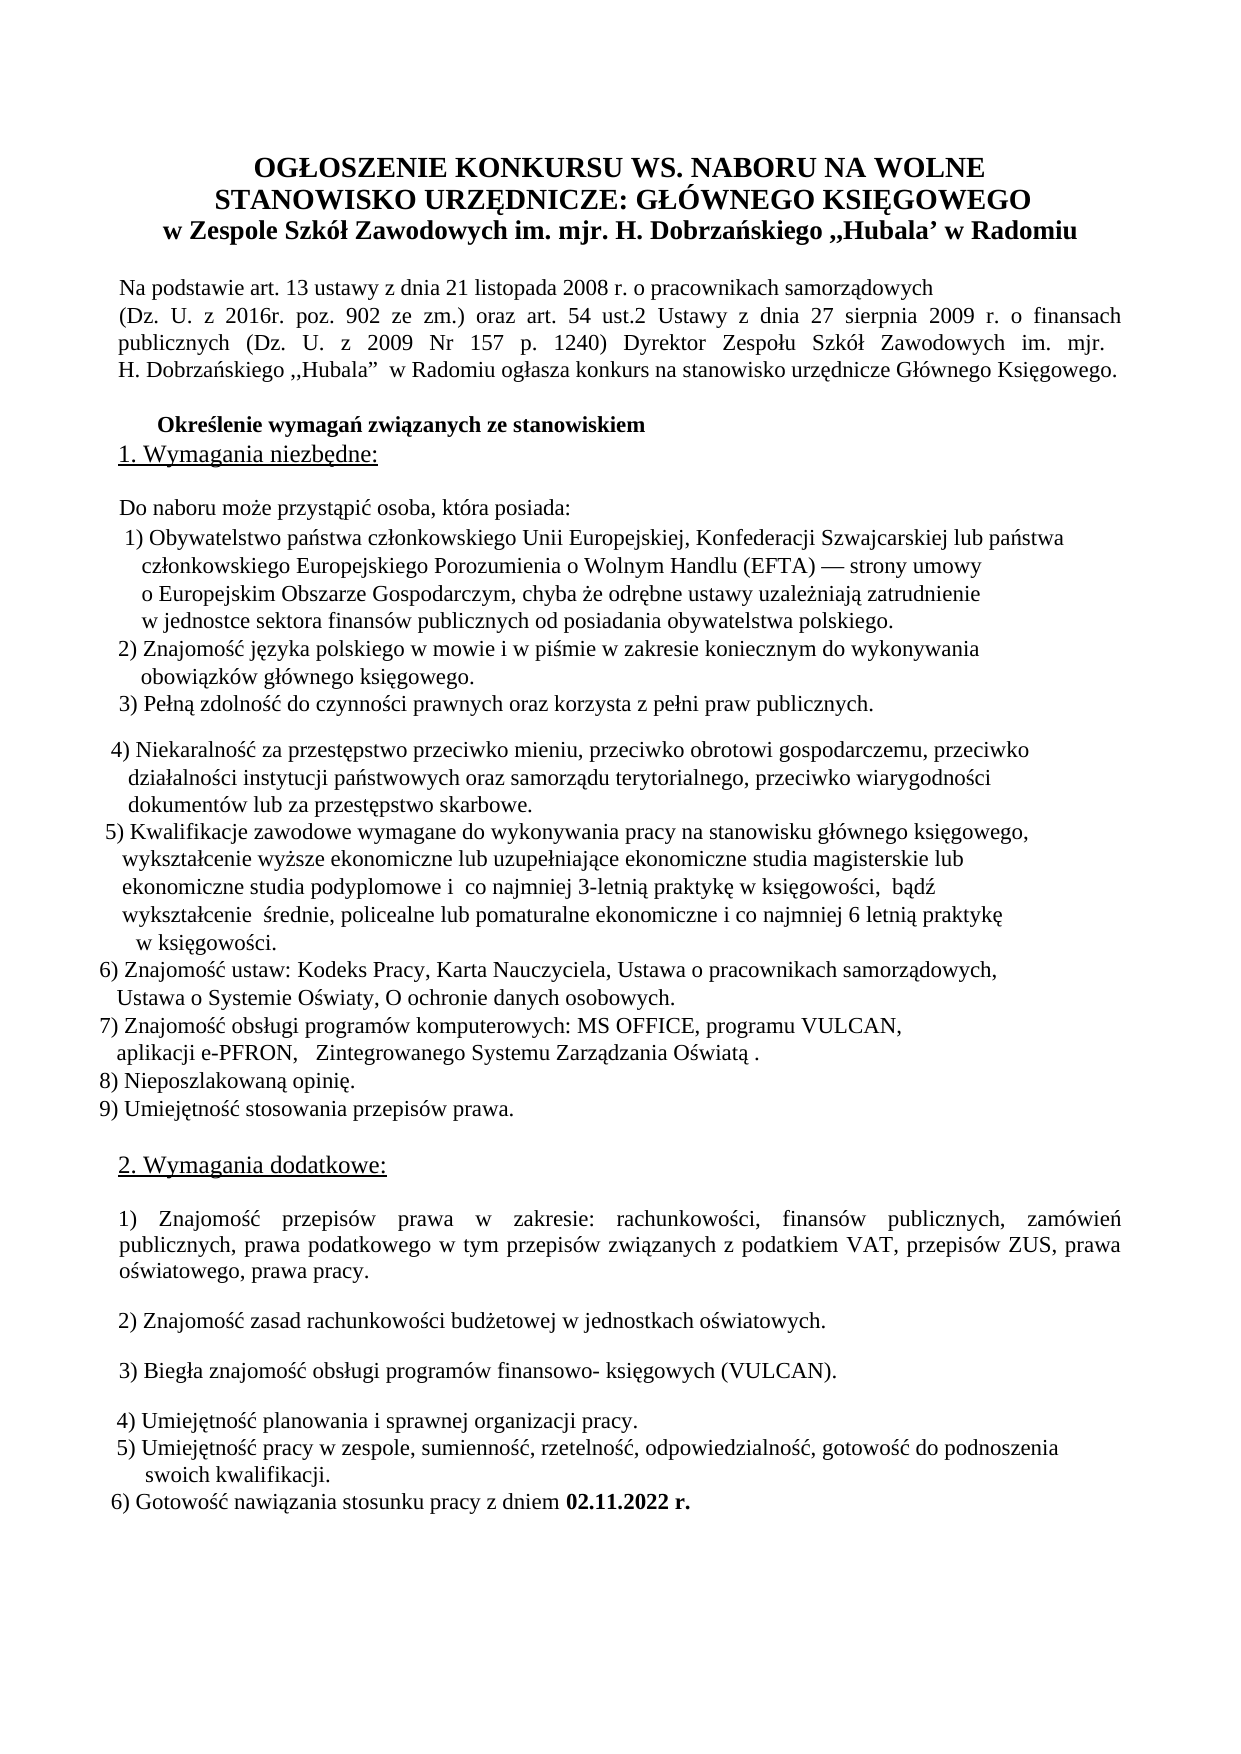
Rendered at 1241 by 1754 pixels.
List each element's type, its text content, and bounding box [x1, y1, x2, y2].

text 4) Umiejętność planowania i sprawnej organizacji pracy. [93, 1407, 1123, 1433]
text Na podstawie art. 13 ustawy z dnia 21 listopada 2008 r. o pracownikach samorządowych [118, 274, 1123, 301]
text 1) Znajomość przepisów prawa w zakresie: rachunkowości, finansów publicznych, zamówień publicznych, prawa podatkowego w tym przepisów związanych z podatkiem VAT, przepisów ZUS, prawa oświatowego, prawa pracy. [118, 1205, 1123, 1284]
text 2) Znajomość języka polskiego w mowie i w piśmie w zakresie koniecznym do wykonywania [118, 635, 1123, 661]
text aplikacji e-PFRON, Zintegrowanego Systemu Zarządzania Oświatą . [93, 1039, 1123, 1066]
text 2) Znajomość zasad rachunkowości budżetowej w jednostkach oświatowych. [118, 1307, 1123, 1334]
text Do naboru może przystąpić osoba, która posiada: [118, 494, 1123, 520]
text OGŁOSZENIE KONKURSU WS. NABORU NA WOLNE STANOWISKO URZĘDNICZE: GŁÓWNEGO KSIĘGOWEGO [116, 152, 1123, 216]
text 5) Kwalifikacje zawodowe wymagane do wykonywania pracy na stanowisku głównego księgowego, [93, 818, 1123, 844]
text Ustawa o Systemie Oświaty, O ochronie danych osobowych. [93, 984, 1123, 1010]
text (Dz. U. z 2016r. poz. 902 ze zm.) oraz art. 54 ust.2 Ustawy z dnia 27 sierpnia 2009 r. o finansach publicznych (Dz. U. z 2009 Nr 157 p. 1240) Dyrektor Zespołu Szkół Zawodowych im. mjr. H. Dobrzańskiego ,,Hubala” w Radomiu ogłasza konkurs na stanowisko urzędnicze Głównego Księgowego. [118, 302, 1123, 382]
text wykształcenie średnie, policealne lub pomaturalne ekonomiczne i co najmniej 6 letnią praktykę [93, 901, 1123, 927]
text 6) Znajomość ustaw: Kodeks Pracy, Karta Nauczyciela, Ustawa o pracownikach samorządowych, [93, 956, 1123, 983]
text 8) Nieposzlakowaną opinię. [93, 1067, 1123, 1093]
text 1. Wymagania niezbędne: [118, 439, 1123, 468]
text 4) Niekaralność za przestępstwo przeciwko mieniu, przeciwko obrotowi gospodarczemu, przeciwko [93, 737, 1123, 763]
text ekonomiczne studia podyplomowe i co najmniej 3-letnią praktykę w księgowości, bądź [93, 873, 1123, 899]
text wykształcenie wyższe ekonomiczne lub uzupełniające ekonomiczne studia magisterskie lub [93, 846, 1123, 872]
text obowiązków głównego księgowego. [118, 663, 1123, 689]
text 3) Biegła znajomość obsługi programów finansowo- księgowych (VULCAN). [118, 1357, 1123, 1383]
text 5) Umiejętność pracy w zespole, sumienność, rzetelność, odpowiedzialność, gotowość do podnoszenia [93, 1434, 1123, 1460]
text działalności instytucji państwowych oraz samorządu terytorialnego, przeciwko wiarygodności [93, 764, 1123, 790]
text swoich kwalifikacji. [116, 1461, 1123, 1487]
text 1) Obywatelstwo państwa członkowskiego Unii Europejskiej, Konfederacji Szwajcarskiej lub państwa [118, 524, 1123, 551]
text członkowskiego Europejskiego Porozumienia o Wolnym Handlu (EFTA) — strony umowy [118, 552, 1123, 578]
text w księgowości. [118, 929, 1123, 955]
text 3) Pełną zdolność do czynności prawnych oraz korzysta z pełni praw publicznych. [118, 690, 1123, 717]
text 9) Umiejętność stosowania przepisów prawa. [93, 1095, 1123, 1121]
text Określenie wymagań związanych ze stanowiskiem [157, 411, 1123, 438]
text 7) Znajomość obsługi programów komputerowych: MS OFFICE, programu VULCAN, [93, 1012, 1123, 1038]
text 2. Wymagania dodatkowe: [118, 1150, 1123, 1179]
text w Zespole Szkół Zawodowych im. mjr. H. Dobrzańskiego ,,Hubala’ w Radomiu [118, 216, 1123, 246]
text dokumentów lub za przestępstwo skarbowe. [93, 791, 1123, 817]
text o Europejskim Obszarze Gospodarczym, chyba że odrębne ustawy uzależniają zatrudnienie [118, 579, 1123, 606]
text w jednostce sektora finansów publicznych od posiadania obywatelstwa polskiego. [118, 607, 1123, 634]
text 6) Gotowość nawiązania stosunku pracy z dniem 02.11.2022 r. [93, 1488, 1123, 1514]
